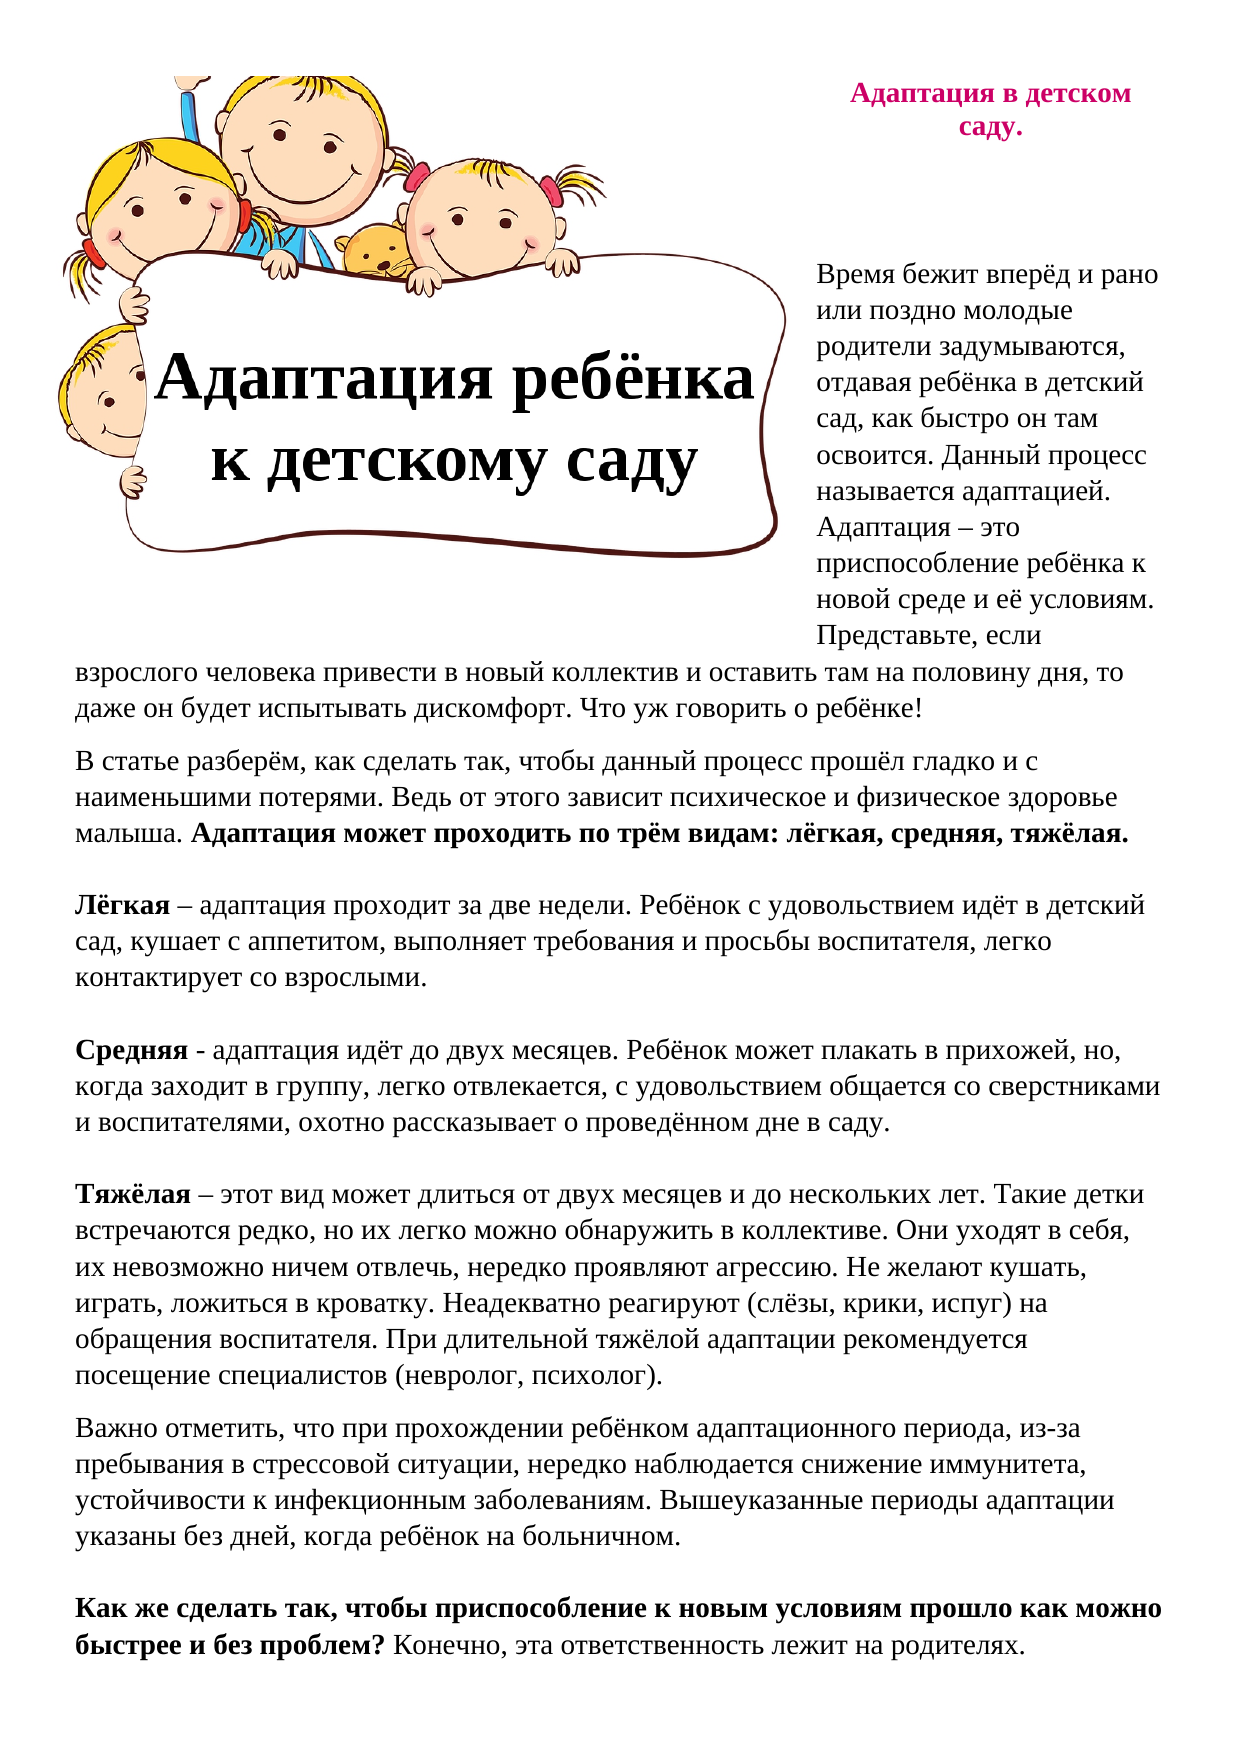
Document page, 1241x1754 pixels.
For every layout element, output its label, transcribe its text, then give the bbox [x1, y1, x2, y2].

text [75, 1410, 1165, 1660]
text В статье разберём, как сделать так, чтобы данный процесс прошёл гладко и с наименьшими потерями. Ведь от этого зависит психическое и физическое здоровье малыша. Адаптация может проходить по трём видам: лёгкая, средняя, тяжёлая. Лёгкая – адаптация проходит за две недели. Ребёнок с удовольствием идёт в детский сад, кушает с аппетитом, выполняет требования и просьбы воспитателя, легко контактирует со взрослыми. Средняя - адаптация идёт до двух месяцев. Ребёнок может плакать в прихожей, но, когда заходит в группу, легко отвлекается, с удовольствием общается со сверстниками и воспитателями, охотно рассказывает о проведённом дне в саду. Тяжёлая – этот вид может длиться от двух месяцев и до нескольких лет. Такие детки встречаются редко, но их легко можно обнаружить в коллективе. Они уходят в себя, их невозможно ничем отвлечь, нередко проявляют агрессию. Не желают кушать, играть, ложиться в кроватку. Неадекватно реагируют (слёзы, крики, испуг) на обращения воспитателя. При длительной тяжёлой адаптации рекомендуется посещение специалистов (невролог, психолог). [75, 743, 1165, 1391]
text Адаптация в детском саду. [75, 75, 1165, 142]
picture [53, 76, 798, 635]
text Время бежит вперёд и рано или поздно молодые родители задумываются, отдавая ребёнка в детский сад, как быстро он там освоится. Данный процесс называется адаптацией. Адаптация – это приспособление ребёнка к новой среде и её условиям. Представьте, если взрослого человека привести в новый коллектив и оставить там на половину дня, то даже он будет испытывать дискомфорт. Что уж говорить о ребёнке! [75, 256, 1165, 723]
